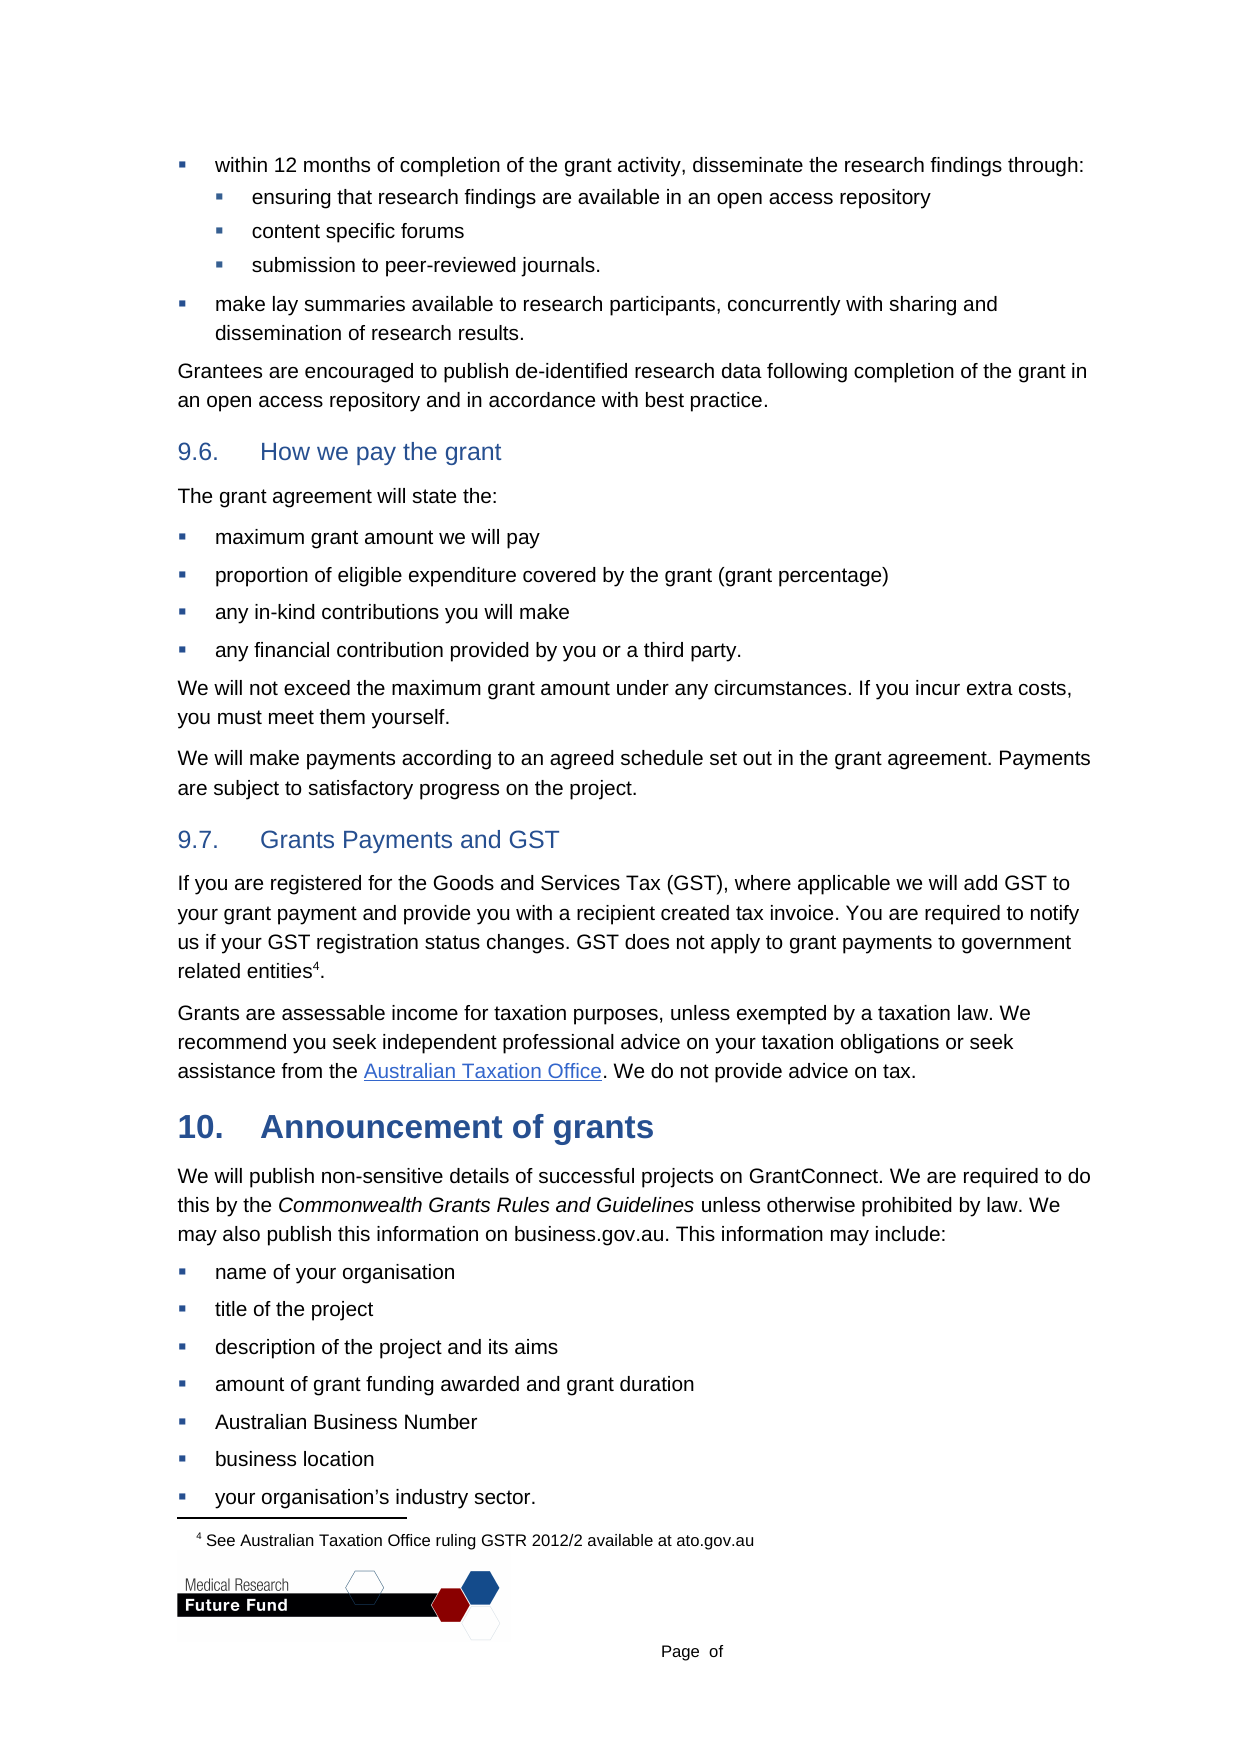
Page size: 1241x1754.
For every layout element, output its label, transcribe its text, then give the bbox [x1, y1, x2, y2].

text We will make payments according to an agreed schedule set out in the grant agreement. Payments are subject to satisfactory progress on the project. [177, 741, 1092, 799]
picture [177, 1550, 511, 1642]
list maximum grant amount we will pay [177, 520, 1092, 549]
list your organisation’s industry sector. [177, 1479, 1092, 1508]
text The grant agreement will state the: [177, 478, 1092, 508]
list title of the project [177, 1292, 1092, 1321]
text We will publish non-sensitive details of successful projects on GrantConnect. We are required to do this by the Commonwealth Grants Rules and Guidelines unless otherwise prohibited by law. We may also publish this information on business.gov.au. This information may include: [177, 1158, 1092, 1246]
text Grantees are encouraged to publish de-identified research data following completion of the grant in an open access repository and in accordance with best practice. [177, 353, 1092, 412]
list content specific forums [214, 219, 1092, 243]
text Grants are assessable income for taxation purposes, unless exempted by a taxation law. We recommend you seek independent professional advice on your taxation obligations or seek assistance from the Australian Taxation Office. We do not provide advice on tax. [177, 995, 1092, 1083]
list proportion of eligible expenditure covered by the grant (grant percentage) [177, 558, 1092, 587]
list make lay summaries available to research participants, concurrently with sharing and dissemination of research results. [177, 287, 1092, 345]
list description of the project and its aims [177, 1329, 1092, 1358]
list submission to peer-reviewed journals. [214, 253, 1092, 277]
subtitle How we pay the grant [177, 437, 1092, 466]
text We will not exceed the maximum grant amount under any circumstances. If you incur extra costs, you must meet them yourself. [177, 670, 1092, 728]
list ensuring that research findings are available in an open access repository [214, 185, 1092, 209]
subtitle Grants Payments and GST [177, 824, 1092, 853]
subtitle Announcement of grants [177, 1108, 1092, 1146]
list any financial contribution provided by you or a third party. [177, 633, 1092, 662]
list amount of grant funding awarded and grant duration [177, 1367, 1092, 1396]
text If you are registered for the Goods and Services Tax (GST), where applicable we will add GST to your grant payment and provide you with a recipient created tax invoice. You are required to notify us if your GST registration status changes. GST does not apply to grant payments to government related entities. [177, 866, 1092, 983]
list business location [177, 1442, 1092, 1471]
list name of your organisation [177, 1254, 1092, 1283]
list any in-kind contributions you will make [177, 595, 1092, 624]
list Australian Business Number [177, 1404, 1092, 1433]
list within 12 months of completion of the grant activity, disseminate the research findings through: [177, 148, 1092, 177]
